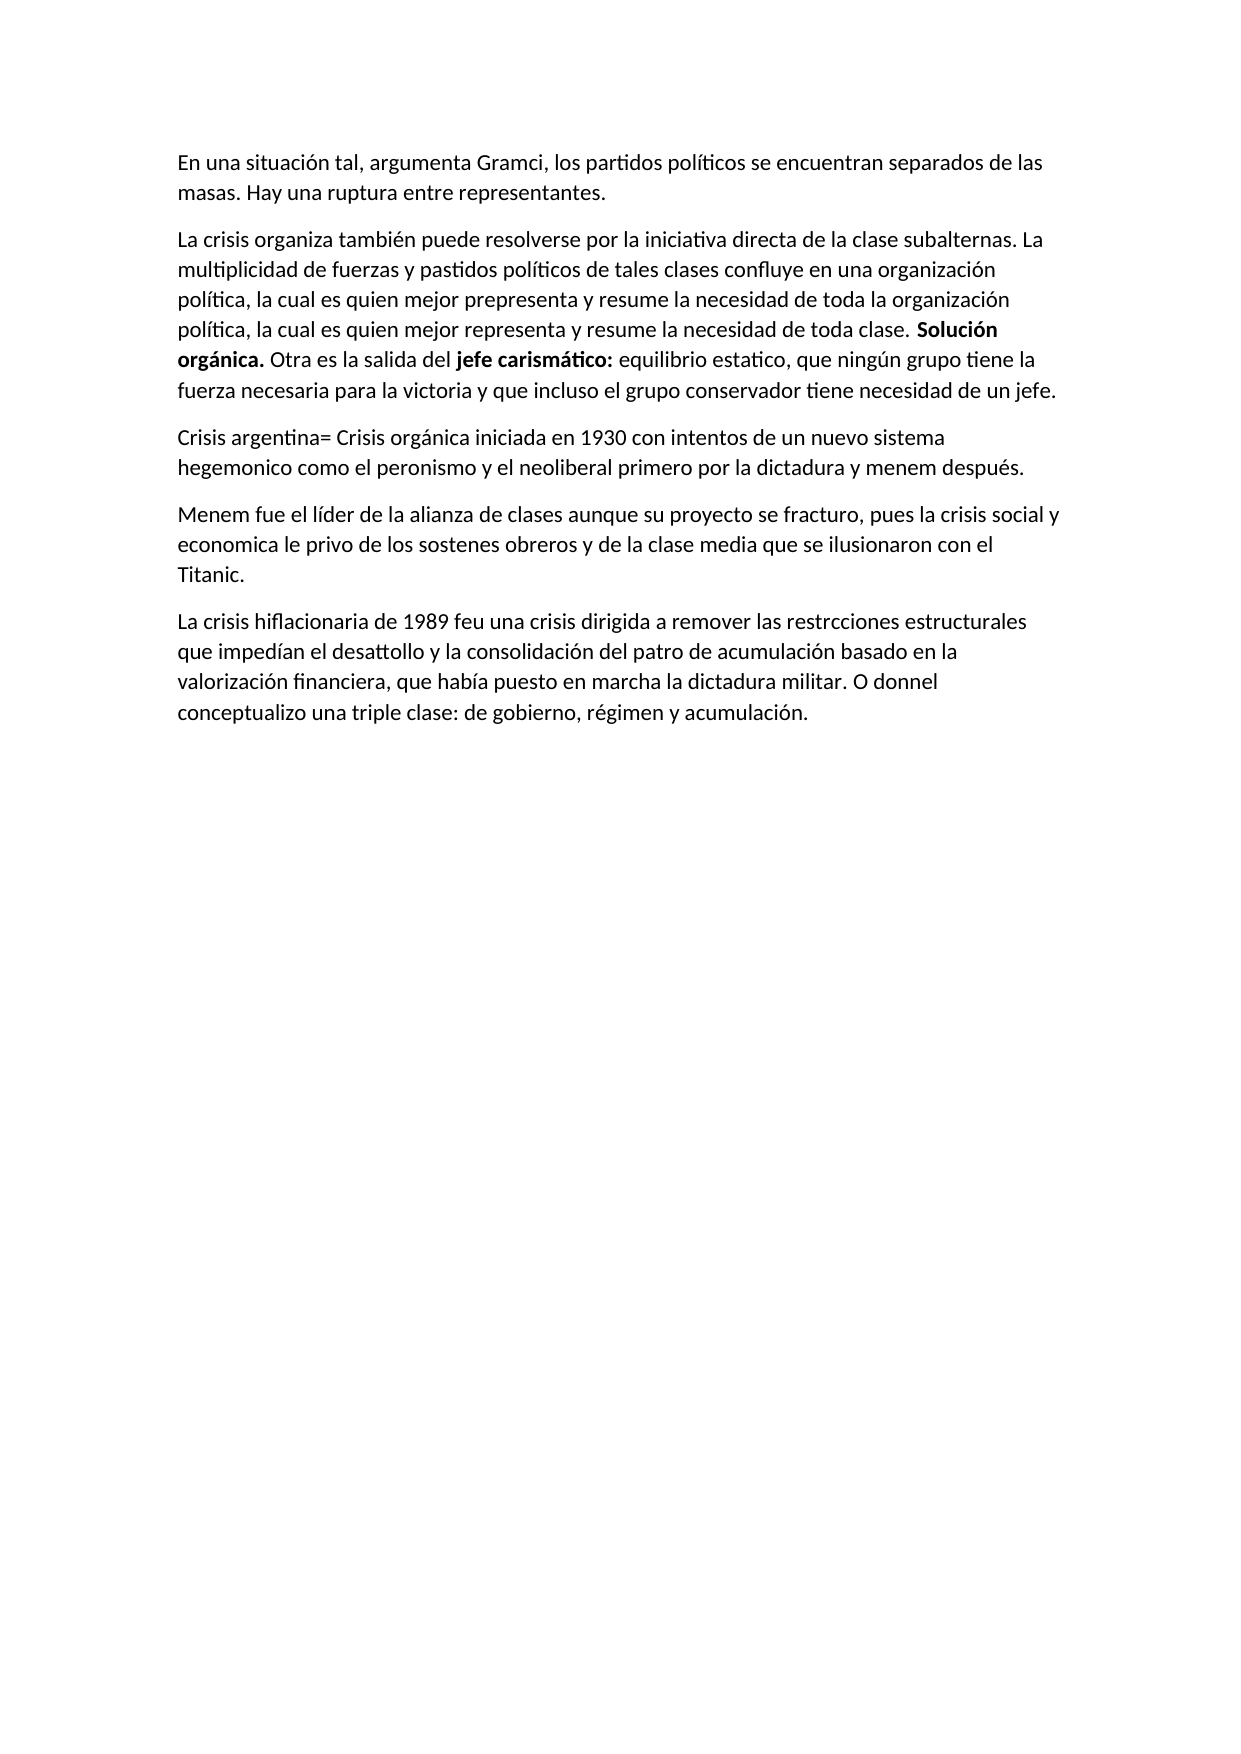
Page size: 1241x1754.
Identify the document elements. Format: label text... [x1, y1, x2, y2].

text La crisis hiflacionaria de 1989 feu una crisis dirigida a remover las restrcciones estructurales que impedían el desattollo y la consolidación del patro de acumulación basado en la valorización financiera, que había puesto en marcha la dictadura militar. O donnel conceptualizo una triple clase: de gobierno, régimen y acumulación. [177, 607, 1063, 726]
text Crisis argentina= Crisis orgánica iniciada en 1930 con intentos de un nuevo sistema hegemonico como el peronismo y el neoliberal primero por la dictadura y menem después. [177, 423, 1063, 481]
text Menem fue el líder de la alianza de clases aunque su proyecto se fracturo, pues la crisis social y economica le privo de los sostenes obreros y de la clase media que se ilusionaron con el Titanic. [177, 500, 1063, 588]
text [177, 148, 1063, 206]
text La crisis organiza también puede resolverse por la iniciativa directa de la clase subalternas. La multiplicidad de fuerzas y pastidos políticos de tales clases confluye en una organización política, la cual es quien mejor prepresenta y resume la necesidad de toda la organización política, la cual es quien mejor representa y resume la necesidad de toda clase. Solución orgánica. Otra es la salida del jefe carismático: equilibrio estatico, que ningún grupo tiene la fuerza necesaria para la victoria y que incluso el grupo conservador tiene necesidad de un jefe. [177, 225, 1063, 404]
